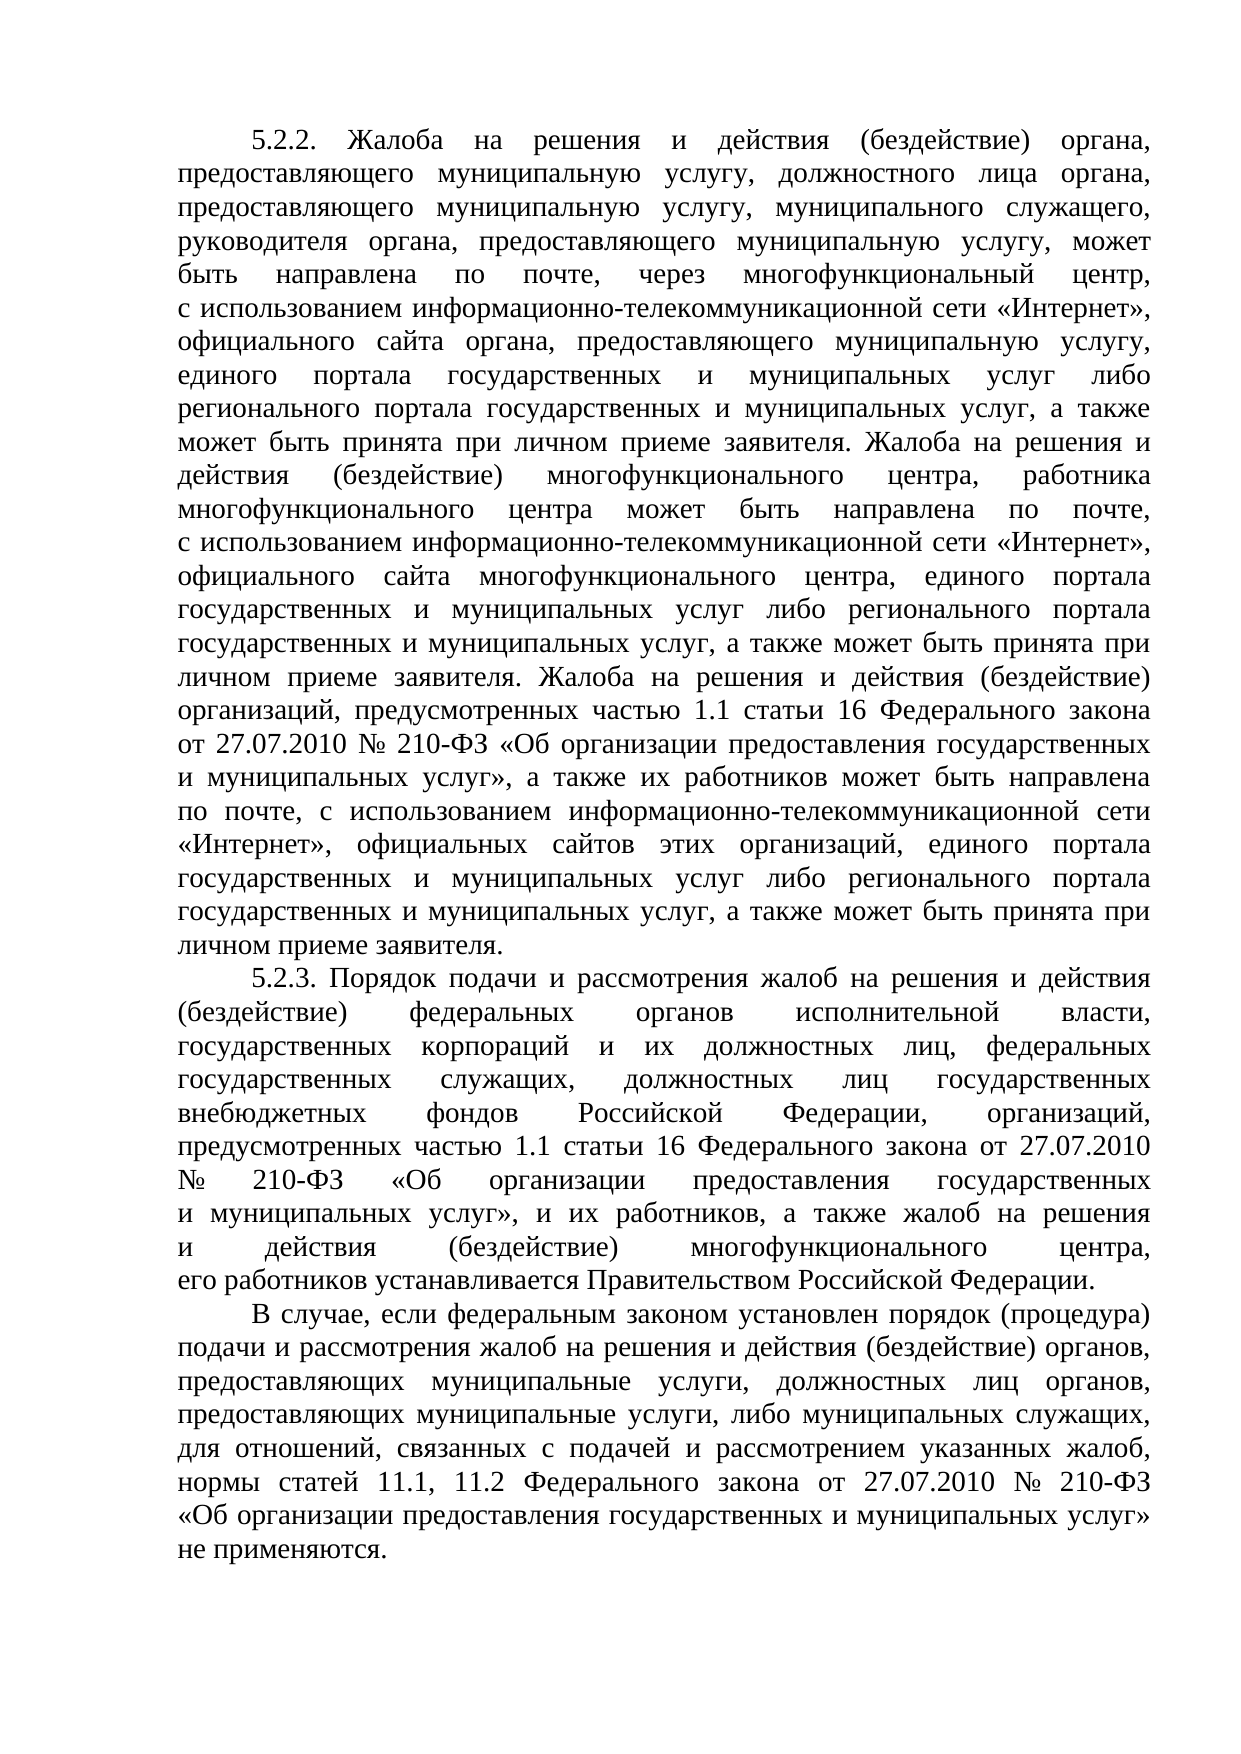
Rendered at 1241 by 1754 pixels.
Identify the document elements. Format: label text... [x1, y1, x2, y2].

text В случае, если федеральным законом установлен порядок (процедура) подачи и рассмотрения жалоб на решения и действия (бездействие) органов, предоставляющих муниципальные услуги, должностных лиц органов, предоставляющих муниципальные услуги, либо муниципальных служащих, для отношений, связанных с подачей и рассмотрением указанных жалоб, нормы статей 11.1, 11.2 Федерального закона от 27.07.2010 № 210-ФЗ «Об организации предоставления государственных и муниципальных услуг» не применяются. [177, 1296, 1152, 1564]
text 5.2.3. Порядок подачи и рассмотрения жалоб на решения и действия (бездействие) федеральных органов исполнительной власти, государственных корпораций и их должностных лиц, федеральных государственных служащих, должностных лиц государственных внебюджетных фондов Российской Федерации, организаций, предусмотренных частью 1.1 статьи 16 Федерального закона от 27.07.2010 № 210-ФЗ «Об организации предоставления государственных и муниципальных услуг», и их работников, а также жалоб на решения и действия (бездействие) многофункционального центра, его работников устанавливается Правительством Российской Федерации. [177, 961, 1152, 1296]
text 5.2.2. Жалоба на решения и действия (бездействие) органа, предоставляющего муниципальную услугу, должностного лица органа, предоставляющего муниципальную услугу, муниципального служащего, руководителя органа, предоставляющего муниципальную услугу, может быть направлена по почте, через многофункциональный центр, с использованием информационно-телекоммуникационной сети «Интернет», официального сайта органа, предоставляющего муниципальную услугу, единого портала государственных и муниципальных услуг либо регионального портала государственных и муниципальных услуг, а также может быть принята при личном приеме заявителя. Жалоба на решения и действия (бездействие) многофункционального центра, работника многофункционального центра может быть направлена по почте, с использованием информационно-телекоммуникационной сети «Интернет», официального сайта многофункционального центра, единого портала государственных и муниципальных услуг либо регионального портала государственных и муниципальных услуг, а также может быть принята при личном приеме заявителя. Жалоба на решения и действия (бездействие) организаций, предусмотренных частью 1.1 статьи 16 Федерального закона от 27.07.2010 № 210-ФЗ «Об организации предоставления государственных и муниципальных услуг», а также их работников может быть направлена по почте, с использованием информационно-телекоммуникационной сети «Интернет», официальных сайтов этих организаций, единого портала государственных и муниципальных услуг либо регионального портала государственных и муниципальных услуг, а также может быть принята при личном приеме заявителя. [177, 122, 1152, 961]
